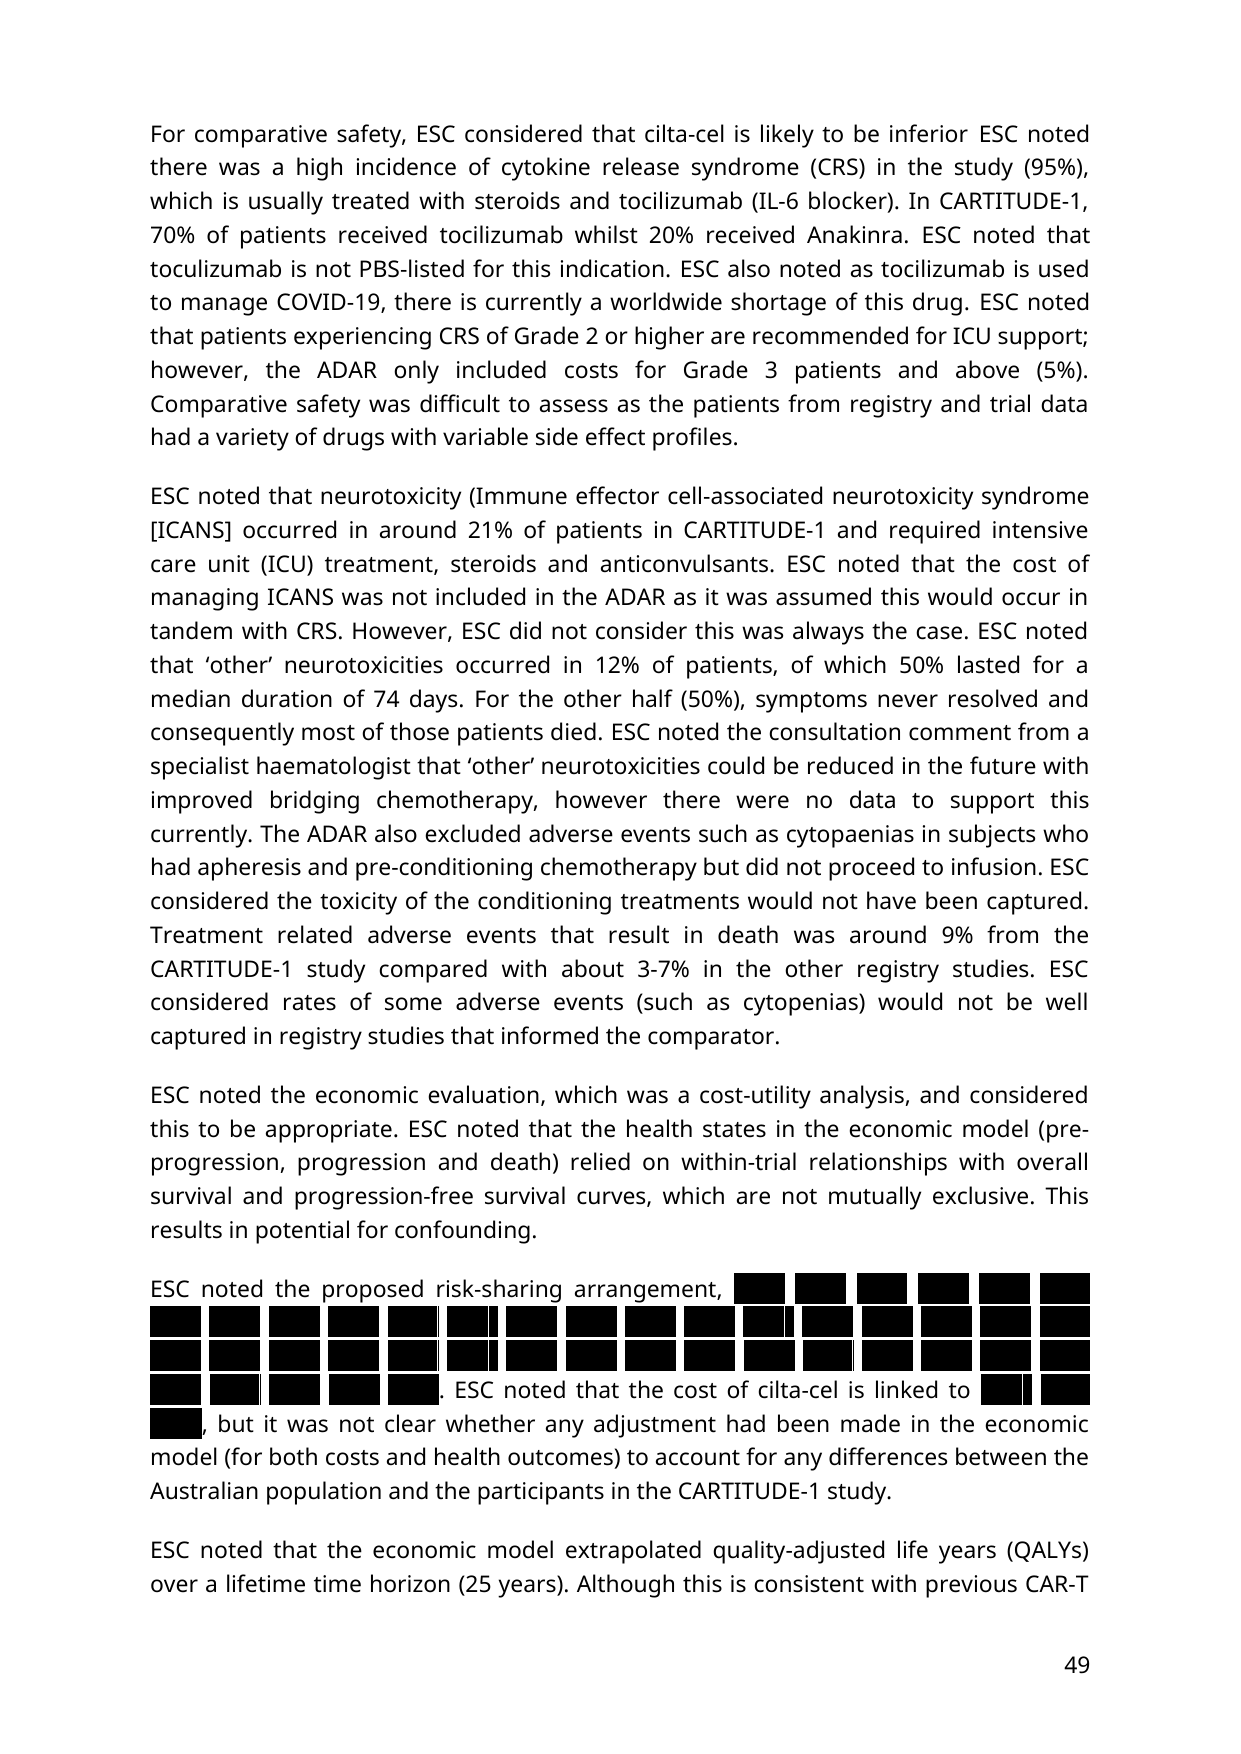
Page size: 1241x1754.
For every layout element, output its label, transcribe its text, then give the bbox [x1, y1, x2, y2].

text ESC noted that neurotoxicity (Immune effector cell-associated neurotoxicity syndrome [ICANS] occurred in around 21% of patients in CARTITUDE-1 and required intensive care unit (ICU) treatment, steroids and anticonvulsants. ESC noted that the cost of managing ICANS was not included in the ADAR as it was assumed this would occur in tandem with CRS. However, ESC did not consider this was always the case. ESC noted that ‘other’ neurotoxicities occurred in 12% of patients, of which 50% lasted for a median duration of 74 days. For the other half (50%), symptoms never resolved and consequently most of those patients died. ESC noted the consultation comment from a specialist haematologist that ‘other’ neurotoxicities could be reduced in the future with improved bridging chemotherapy, however there were no data to support this currently. The ADAR also excluded adverse events such as cytopaenias in subjects who had apheresis and pre-conditioning chemotherapy but did not proceed to infusion. ESC considered the toxicity of the conditioning treatments would not have been captured. Treatment related adverse events that result in death was around 9% from the CARTITUDE-1 study compared with about 3-7% in the other registry studies. ESC considered rates of some adverse events (such as cytopenias) would not be well captured in registry studies that informed the comparator. [150, 480, 1090, 1051]
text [150, 1534, 1090, 1599]
text For comparative safety, ESC considered that cilta-cel is likely to be inferior ESC noted there was a high incidence of cytokine release syndrome (CRS) in the study (95%), which is usually treated with steroids and tocilizumab (IL-6 blocker). In CARTITUDE-1, 70% of patients received tocilizumab whilst 20% received Anakinra. ESC noted that toculizumab is not PBS-listed for this indication. ESC also noted as tocilizumab is used to manage COVID-19, there is currently a worldwide shortage of this drug. ESC noted that patients experiencing CRS of Grade 2 or higher are recommended for ICU support; however, the ADAR only included costs for Grade 3 patients and above (5%). Comparative safety was difficult to assess as the patients from registry and trial data had a variety of drugs with variable side effect profiles. [150, 117, 1090, 452]
text ESC noted the proposed risk-sharing arrangement, |||||| |||||| |||||| |||||| |||||| |||||| |||||| |||||| |||||| |||||| |||||| |||||| |||||| |||||| |||||| |||||| |||||| |||||| |||||| |||||| |||||| |||||| |||||| |||||| |||||| |||||| |||||| |||||| |||||| |||||| |||||| |||||| |||||| |||||| |||||| |||||| |||||| |||||| |||||| |||||| |||||| |||||| ||||||. ESC noted that the cost of cilta-cel is linked to |||||| |||||| ||||||, but it was not clear whether any adjustment had been made in the economic model (for both costs and health outcomes) to account for any differences between the Australian population and the participants in the CARTITUDE-1 study. [150, 1272, 1090, 1506]
text ESC noted the economic evaluation, which was a cost-utility analysis, and considered this to be appropriate. ESC noted that the health states in the economic model (pre-progression, progression and death) relied on within-trial relationships with overall survival and progression-free survival curves, which are not mutually exclusive. This results in potential for confounding. [150, 1079, 1090, 1245]
